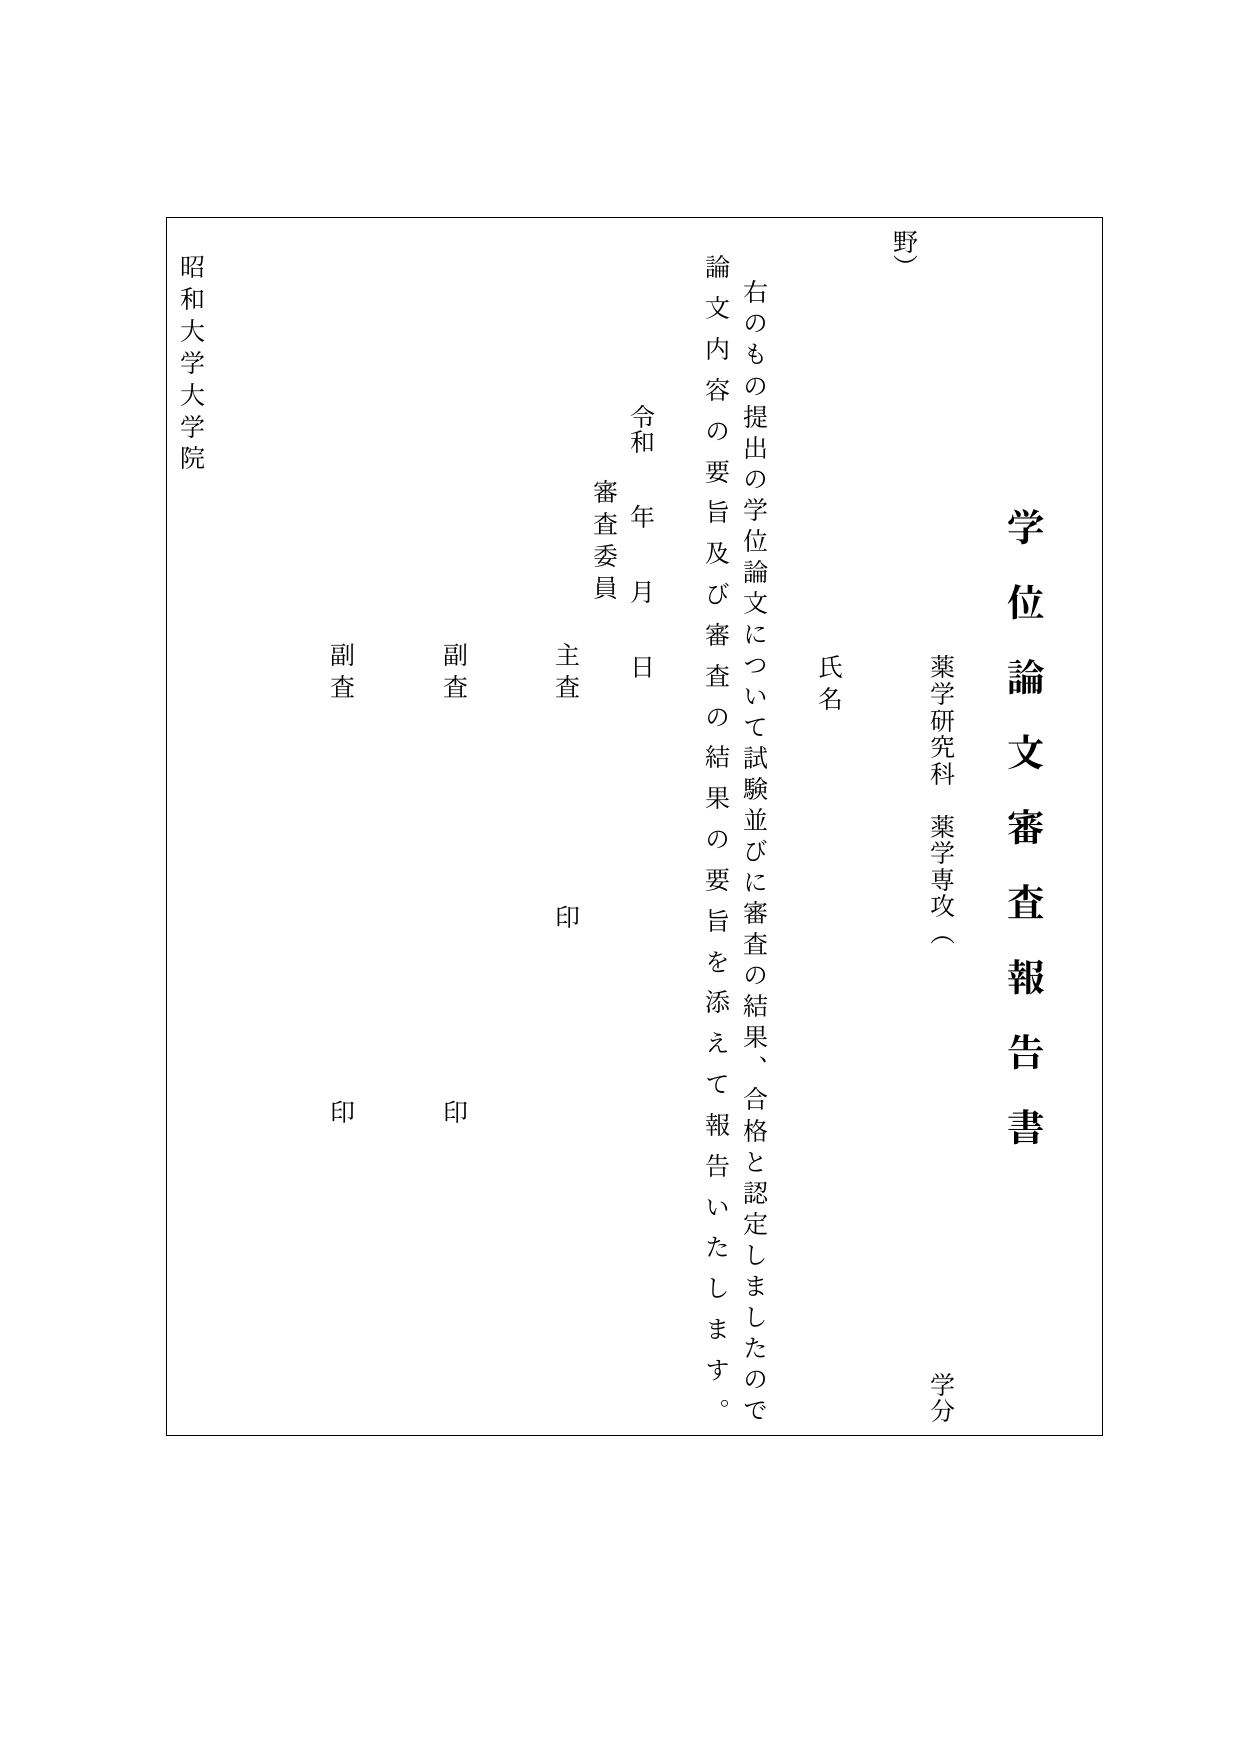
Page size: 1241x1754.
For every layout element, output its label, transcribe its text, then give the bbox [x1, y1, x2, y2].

table_header 学 位 論 文 審 査 報 告 書 薬学研究科 薬学専攻（ 学分野） 氏 名 右のもの提出の学位論文について試験並びに審査の結果、合格と認定しましたので 論文内容の要旨及び審査の結果の要旨を添えて報告いたします。 令和 年 月 日 審 査 委 員 主 査 印 副 査 印 副 査 印 昭 和 大 学 大 学 院 薬 学 研 究 科 長 殿 [167, 218, 1102, 1435]
